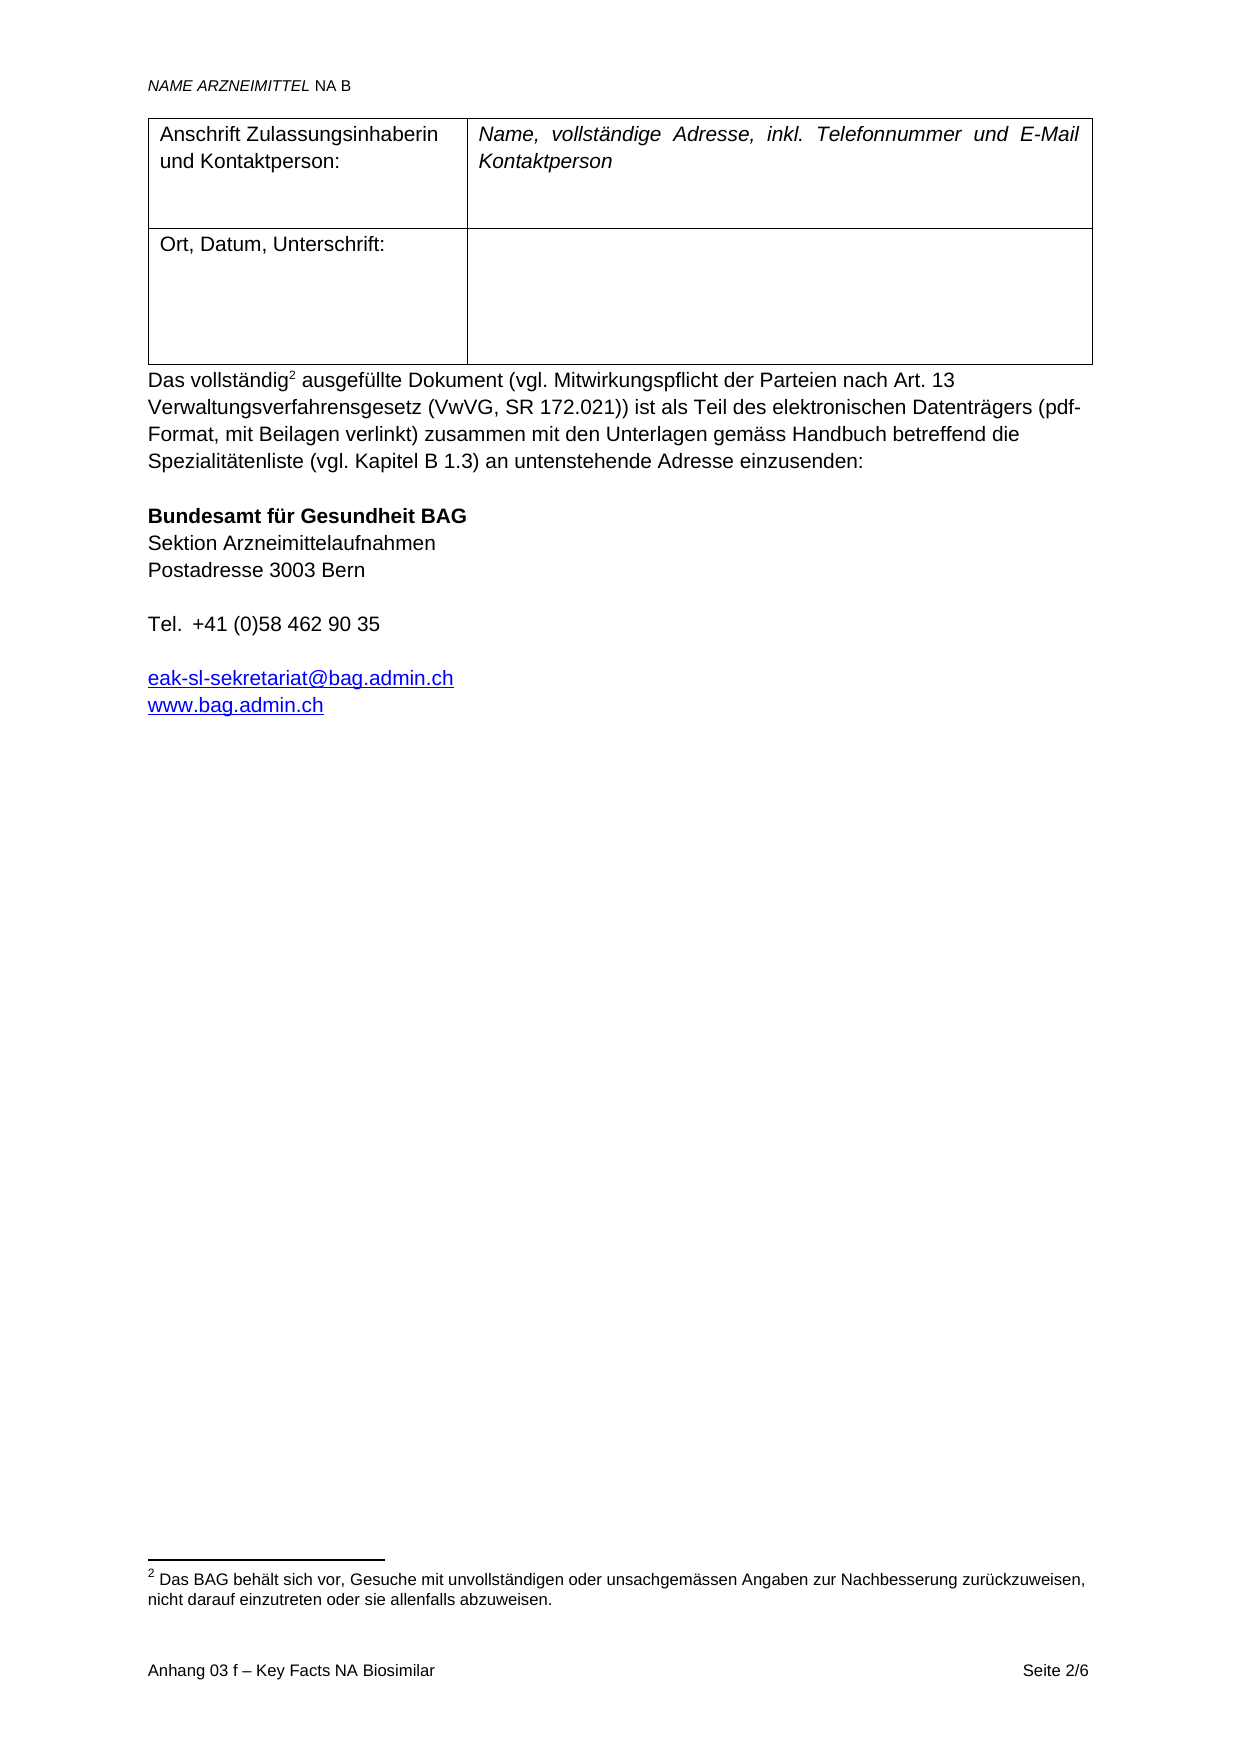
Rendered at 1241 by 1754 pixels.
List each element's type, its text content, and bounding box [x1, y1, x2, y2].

table_cell Anschrift Zulassungsinhaberin und Kontaktperson: [149, 119, 467, 227]
text Das vollständig ausgefüllte Dokument (vgl. Mitwirkungspflicht der Parteien nach Art. 13 Verwaltungsverfahrensgesetz (VwVG, SR 172.021)) ist als Teil des elektronischen Datenträgers (pdf-Format, mit Beilagen verlinkt) zusammen mit den Unterlagen gemäss Handbuch betreffend die Spezialitätenliste (vgl. Kapitel B 1.3) an untenstehende Adresse einzusenden: [148, 365, 1092, 473]
table_cell [468, 229, 1092, 364]
text Postadresse 3003 Bern [148, 554, 1092, 582]
text Bundesamt für Gesundheit BAG [148, 500, 1092, 527]
table_cell Ort, Datum, Unterschrift: [149, 229, 467, 364]
table_cell Name, vollständige Adresse, inkl. Telefonnummer und E-Mail Kontaktperson [468, 119, 1092, 227]
text www.bag.admin.ch [148, 690, 1092, 717]
text eak-sl-sekretariat@bag.admin.ch [148, 663, 1092, 690]
text Sektion Arzneimittelaufnahmen [148, 527, 1092, 554]
text Tel. +41 (0)58 462 90 35 [148, 609, 1092, 636]
